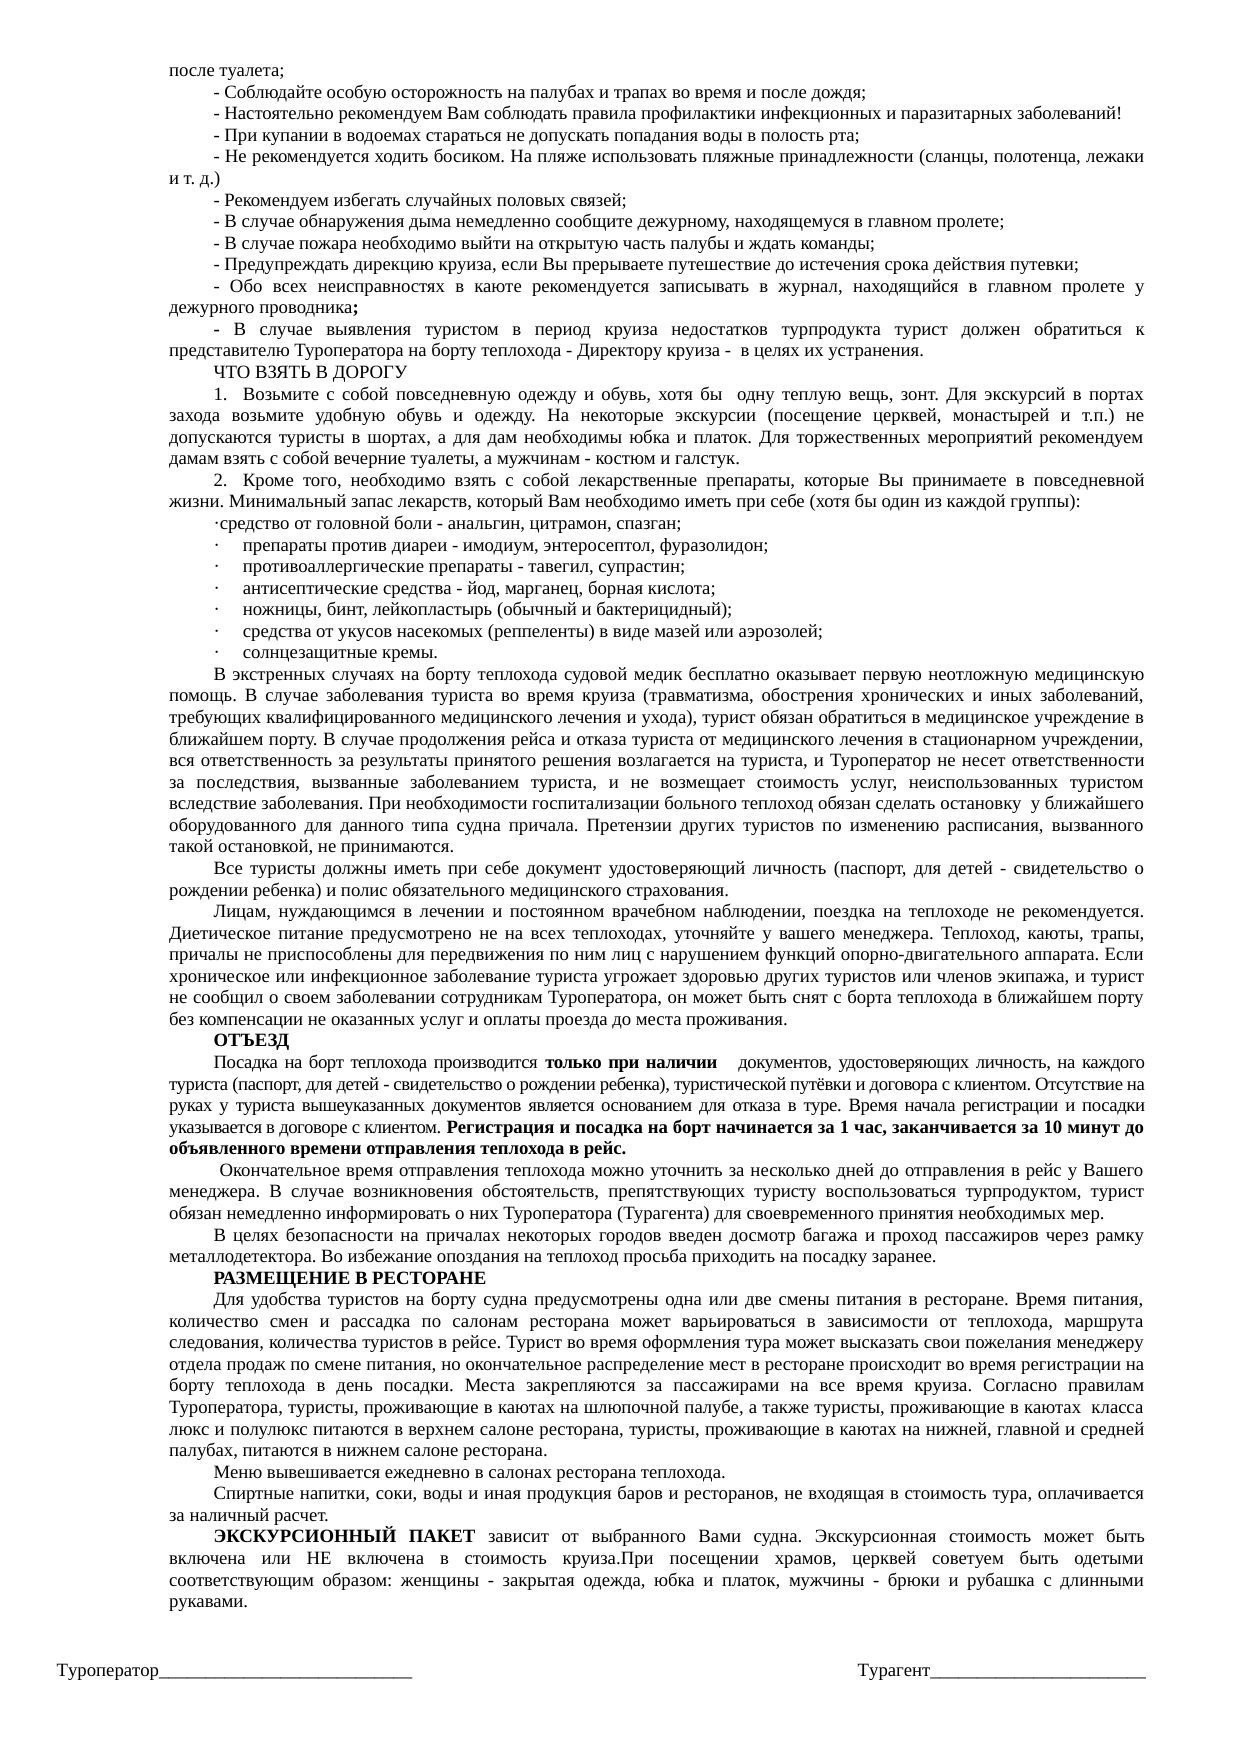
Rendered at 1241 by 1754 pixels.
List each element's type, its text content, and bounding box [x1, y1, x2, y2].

text РАЗМЕЩЕНИЕ В РЕСТОРАНЕ [169, 1267, 1146, 1288]
text В целях безопасности на причалах некоторых городов введен досмотр багажа и проход пассажиров через рамку металлодетектора. Во избежание опоздания на теплоход просьба приходить на посадку заранее. [169, 1223, 1146, 1267]
text 2. Кроме того, необходимо взять с собой лекарственные препараты, которые Вы принимаете в повседневной жизни. Минимальный запас лекарств, который Вам необходимо иметь при себе (хотя бы один из каждой группы): [169, 469, 1146, 512]
text Посадка на борт теплохода производится только при наличии документов, удостоверяющих личность, на каждого туриста (паспорт, для детей - свидетельство о рождении ребенка), туристической путёвки и договора с клиентом. Отсутствие на руках у туриста вышеуказанных документов является основанием для отказа в туре. Время начала регистрации и посадки указывается в договоре с клиентом. Регистрация и посадка на борт начинается за 1 час, заканчивается за 10 минут до объявленного времени отправления теплохода в рейс. [169, 1051, 1146, 1159]
text Меню вывешивается ежедневно в салонах ресторана теплохода. [169, 1461, 1146, 1482]
text ЭКСКУРСИОННЫЙ ПАКЕТ зависит от выбранного Вами судна. Экскурсионная стоимость может быть включена или НЕ включена в стоимость круиза.При посещении храмов, церквей советуем быть одетыми соответствующим образом: женщины - закрытая одежда, юбка и платок, мужчины - брюки и рубашка с длинными рукавами. [169, 1525, 1146, 1612]
text · солнцезащитные кремы. [169, 641, 1146, 663]
text - При купании в водоемах стараться не допускать попадания воды в полость рта; [169, 124, 1146, 145]
text - Предупреждать дирекцию круиза, если Вы прерываете путешествие до истечения срока действия путевки; [169, 253, 1146, 275]
text - Не рекомендуется ходить босиком. На пляже использовать пляжные принадлежности (сланцы, полотенца, лежаки и т. д.) [169, 145, 1146, 188]
text - Рекомендуем избегать случайных половых связей; [169, 188, 1146, 210]
text Спиртные напитки, соки, воды и иная продукция баров и ресторанов, не входящая в стоимость тура, оплачивается за наличный расчет. [169, 1482, 1146, 1525]
text - В случае обнаружения дыма немедленно сообщите дежурному, находящемуся в главном пролете; [169, 210, 1146, 232]
text Для удобства туристов на борту судна предусмотрены одна или две смены питания в ресторане. Время питания, количество смен и рассадка по салонам ресторана может варьироваться в зависимости от теплохода, маршрута следования, количества туристов в рейсе. Турист во время оформления тура может высказать свои пожелания менеджеру отдела продаж по смене питания, но окончательное распределение мест в ресторане происходит во время регистрации на борту теплохода в день посадки. Места закрепляются за пассажирами на все время круиза. Согласно правилам Туроператора, туристы, проживающие в каютах на шлюпочной палубе, а также туристы, проживающие в каютах класса люкс и полулюкс питаются в верхнем салоне ресторана, туристы, проживающие в каютах на нижней, главной и средней палубах, питаются в нижнем салоне ресторана. [169, 1288, 1146, 1461]
text Все туристы должны иметь при себе документ удостоверяющий личность (паспорт, для детей - свидетельство о рождении ребенка) и полис обязательного медицинского страхования. [169, 857, 1146, 900]
text · антисептические средства - йод, марганец, борная кислота; [169, 577, 1146, 598]
text · средства от укусов насекомых (реппеленты) в виде мазей или аэрозолей; [169, 620, 1146, 641]
text ЧТО ВЗЯТЬ В ДОРОГУ [169, 361, 1146, 382]
text ·средство от головной боли - анальгин, цитрамон, спазган; [169, 512, 1146, 533]
text - Настоятельно рекомендуем Вам соблюдать правила профилактики инфекционных и паразитарных заболеваний! [169, 102, 1146, 124]
text В экстренных случаях на борту теплохода судовой медик бесплатно оказывает первую неотложную медицинскую помощь. В случае заболевания туриста во время круиза (травматизма, обострения хронических и иных заболеваний, требующих квалифицированного медицинского лечения и ухода), турист обязан обратиться в медицинское учреждение в ближайшем порту. В случае продолжения рейса и отказа туриста от медицинского лечения в стационарном учреждении, вся ответственность за результаты принятого решения возлагается на туриста, и Туроператор не несет ответственности за последствия, вызванные заболеванием туриста, и не возмещает стоимость услуг, неиспользованных туристом вследствие заболевания. При необходимости госпитализации больного теплоход обязан сделать остановку у ближайшего оборудованного для данного типа судна причала. Претензии других туристов по изменению расписания, вызванного такой остановкой, не принимаются. [169, 663, 1146, 857]
text · ножницы, бинт, лейкопластырь (обычный и бактерицидный); [169, 598, 1146, 620]
text Окончательное время отправления теплохода можно уточнить за несколько дней до отправления в рейс у Вашего менеджера. В случае возникновения обстоятельств, препятствующих туристу воспользоваться турпродуктом, турист обязан немедленно информировать о них Туроператора (Турагента) для своевременного принятия необходимых мер. [169, 1159, 1146, 1223]
text · противоаллергические препараты - тавегил, супрастин; [169, 555, 1146, 577]
text Лицам, нуждающимся в лечении и постоянном врачебном наблюдении, поездка на теплоходе не рекомендуется. Диетическое питание предусмотрено не на всех теплоходах, уточняйте у вашего менеджера. Теплоход, каюты, трапы, причалы не приспособлены для передвижения по ним лиц с нарушением функций опорно-двигательного аппарата. Если хроническое или инфекционное заболевание туриста угрожает здоровью других туристов или членов экипажа, и турист не сообщил о своем заболевании сотрудникам Туроператора, он может быть снят с борта теплохода в ближайшем порту без компенсации не оказанных услуг и оплаты проезда до места проживания. [169, 900, 1146, 1029]
text - Соблюдайте особую осторожность на палубах и трапах во время и после дождя; [169, 81, 1146, 102]
text · препараты против диареи - имодиум, энтеросептол, фуразолидон; [169, 533, 1146, 555]
text - Обо всех неисправностях в каюте рекомендуется записывать в журнал, находящийся в главном пролете у дежурного проводника; [169, 275, 1146, 318]
text 1. Возьмите с собой повседневную одежду и обувь, хотя бы одну теплую вещь, зонт. Для экскурсий в портах захода возьмите удобную обувь и одежду. На некоторые экскурсии (посещение церквей, монастырей и т.п.) не допускаются туристы в шортах, а для дам необходимы юбка и платок. Для торжественных мероприятий рекомендуем дамам взять с собой вечерние туалеты, а мужчинам - костюм и галстук. [169, 382, 1146, 469]
text ОТЪЕЗД [169, 1029, 1146, 1051]
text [169, 59, 1146, 81]
text - В случае выявления туристом в период круиза недостатков турпродукта турист должен обратиться к представителю Туроператора на борту теплохода - Директору круиза - в целях их устранения. [169, 318, 1146, 361]
text - В случае пожара необходимо выйти на открытую часть палубы и ждать команды; [169, 232, 1146, 253]
